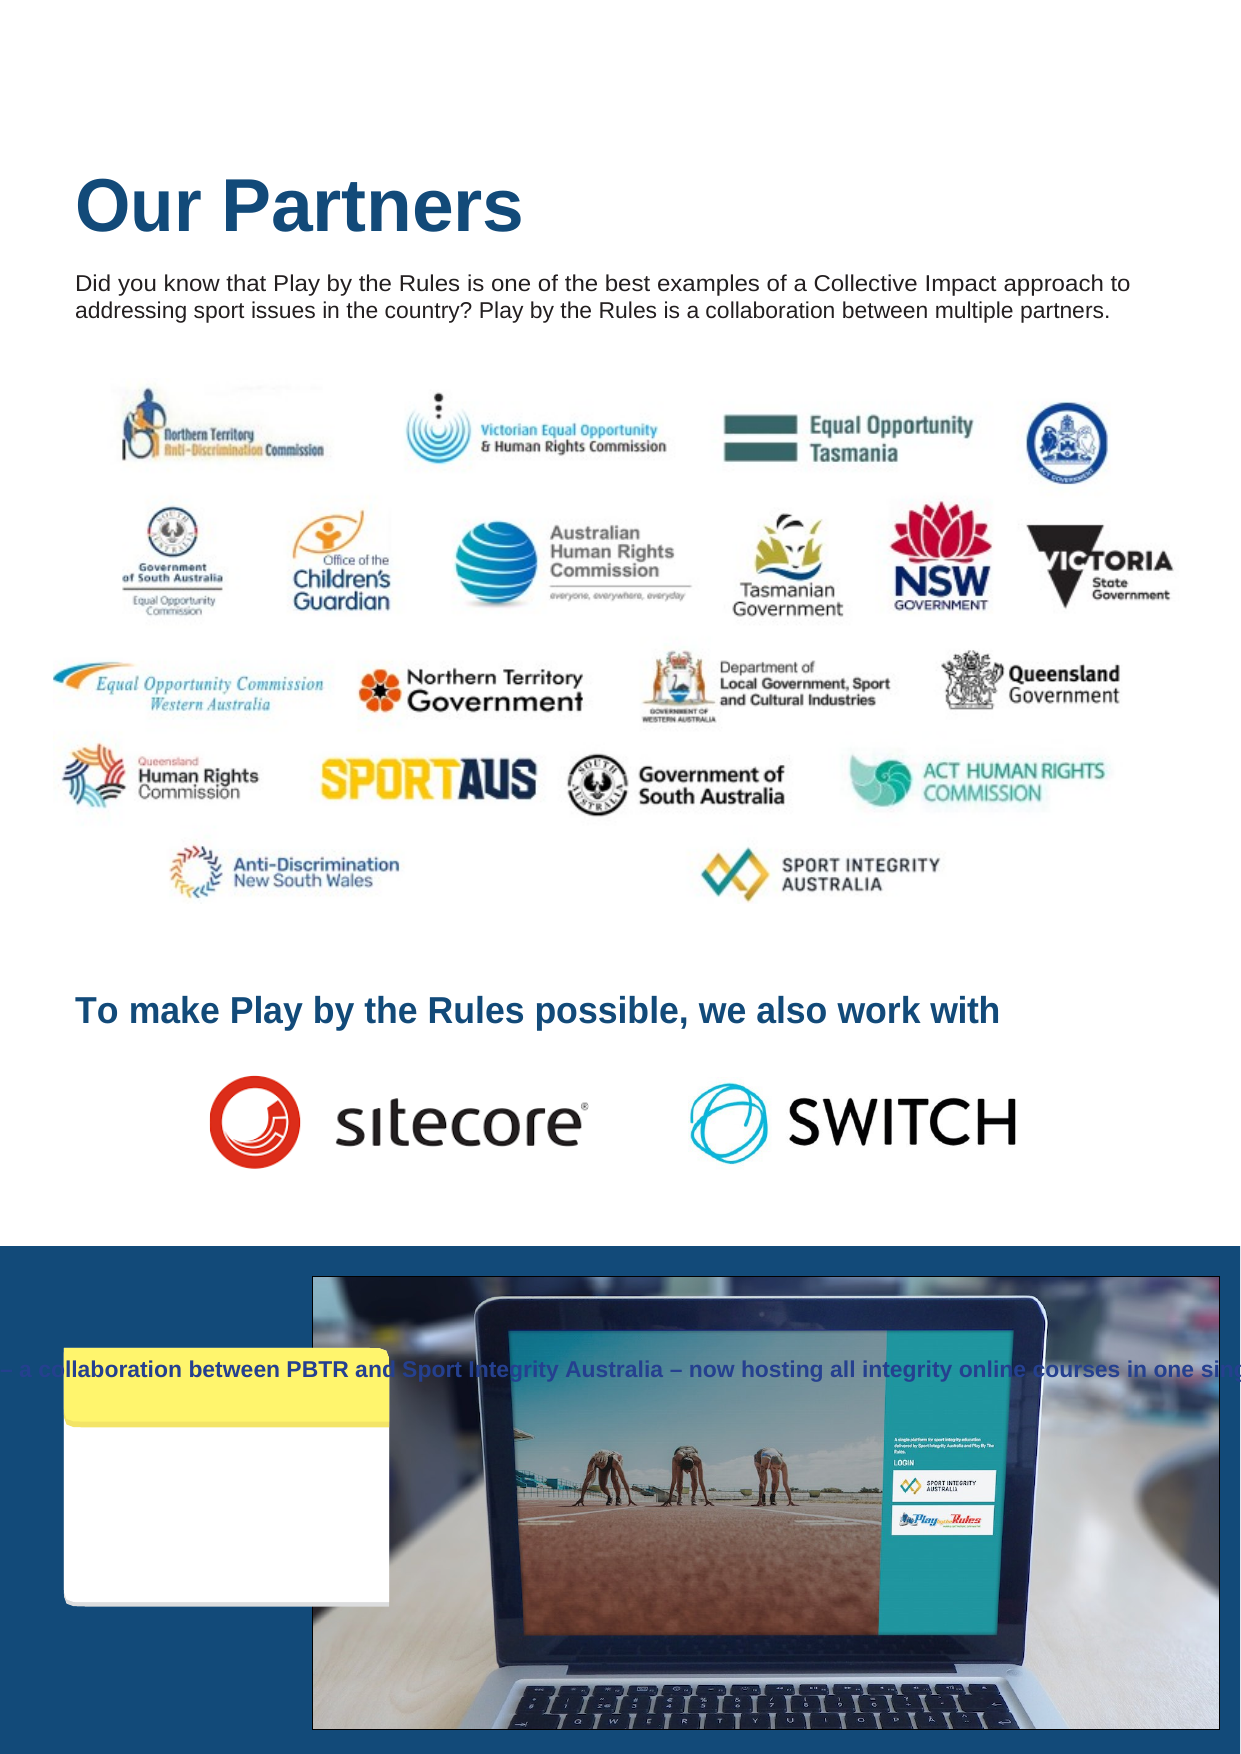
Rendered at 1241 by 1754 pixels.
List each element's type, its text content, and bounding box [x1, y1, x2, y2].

picture [209, 1075, 589, 1169]
picture [313, 1277, 1219, 1729]
text Did you know that Play by the Rules is one of the best examples of a Collective Impact approach to addressing sport issues in the country? Play by the Rules is a collaboration between multiple partners. [75, 269, 1152, 323]
picture [52, 378, 1180, 904]
subtitle Our Partners [75, 164, 1240, 249]
text To make Play by the Rules possible, we also work with [75, 988, 1240, 1032]
picture [688, 1077, 1017, 1170]
